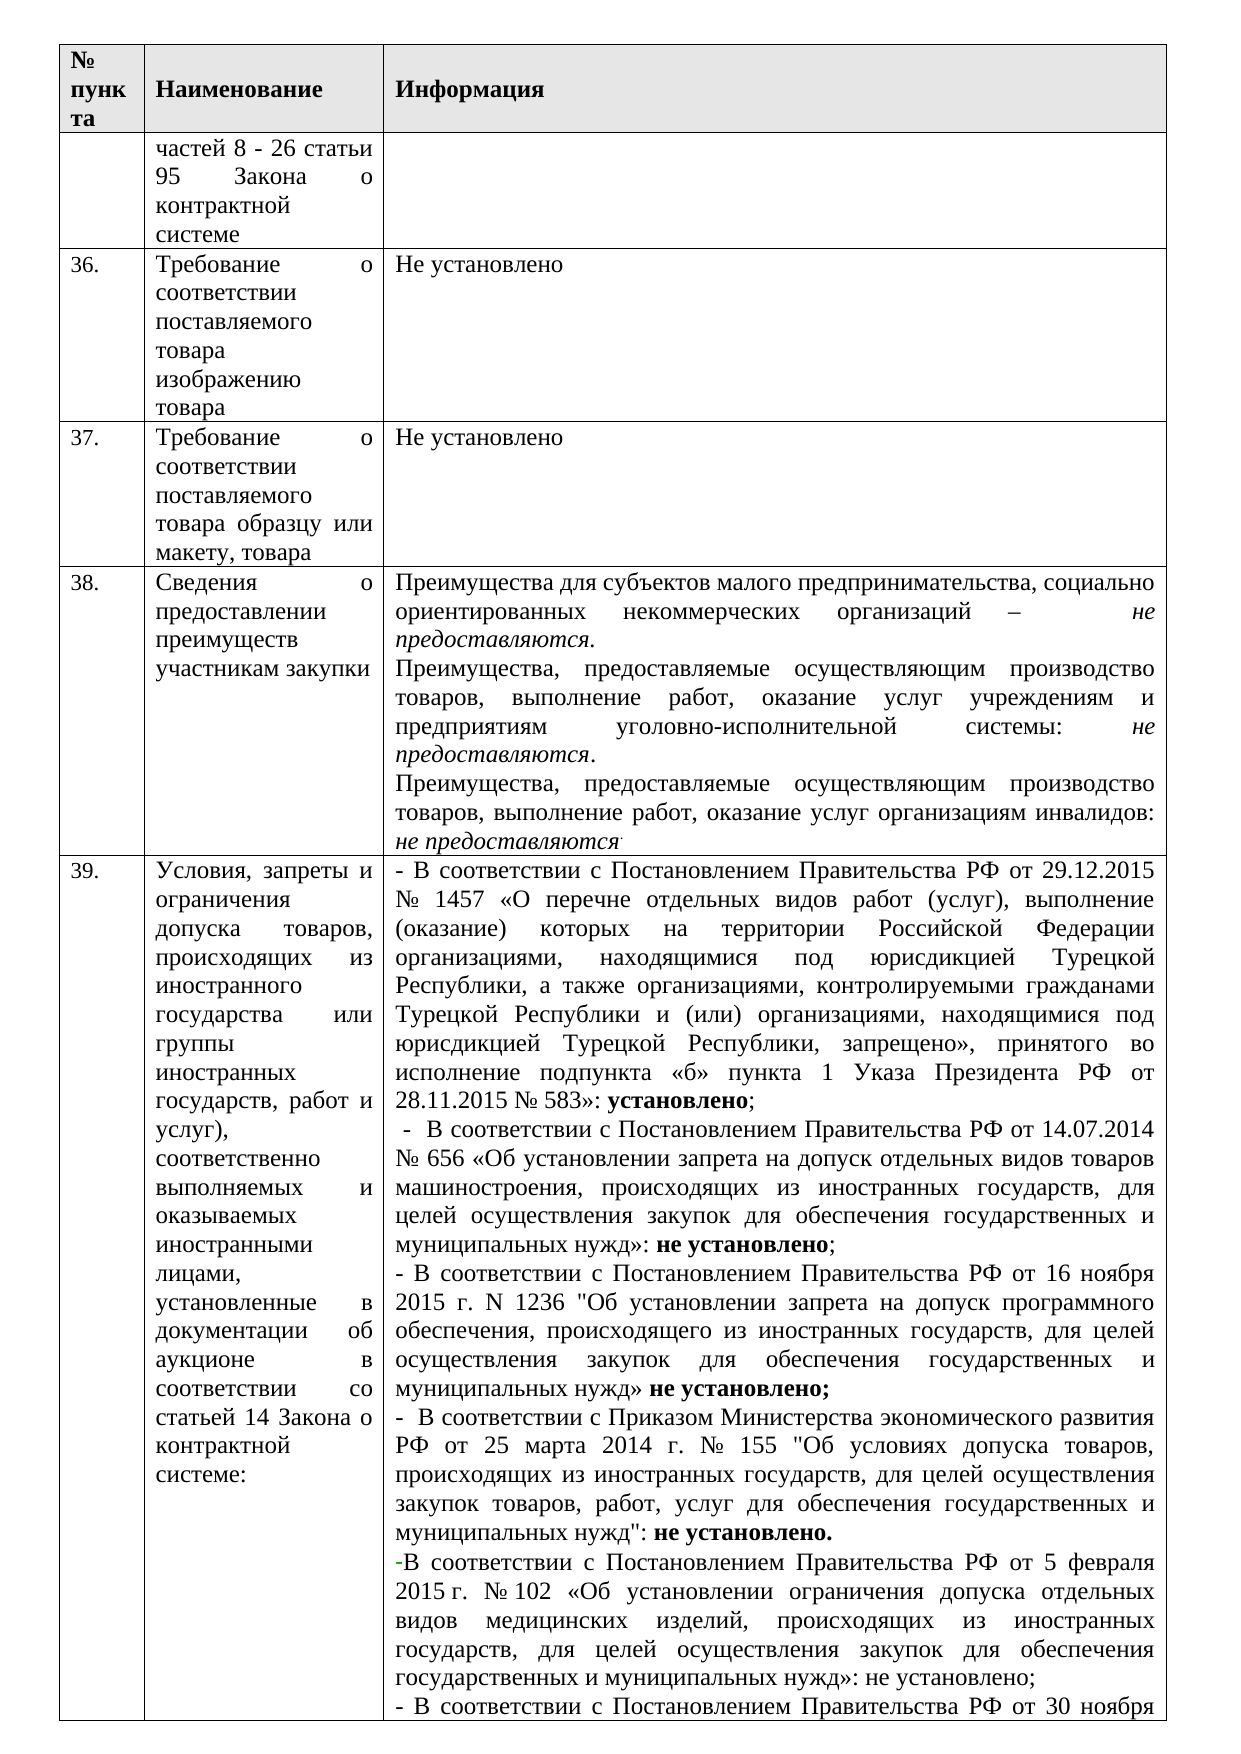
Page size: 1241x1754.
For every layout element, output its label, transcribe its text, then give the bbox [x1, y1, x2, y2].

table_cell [384, 133, 1166, 248]
table_header Наименование [145, 45, 383, 132]
table_cell [60, 133, 144, 248]
table_cell Сведения о предоставлении преимуществ участникам закупки [145, 567, 383, 854]
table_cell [384, 856, 1166, 1720]
table_cell [60, 567, 144, 854]
table_cell [60, 249, 144, 421]
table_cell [145, 133, 383, 248]
table_header № пункта [60, 45, 144, 132]
table_cell [60, 422, 144, 566]
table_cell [145, 856, 383, 1720]
table_cell Не установлено [384, 422, 1166, 566]
table_header Информация [384, 45, 1166, 132]
table_cell Преимущества для субъектов малого предпринимательства, социально ориентированных некоммерческих организаций – не предоставляются. Преимущества, предоставляемые осуществляющим производство товаров, выполнение работ, оказание услуг учреждениям и предприятиям уголовно-исполнительной системы: не предоставляются. Преимущества, предоставляемые осуществляющим производство товаров, выполнение работ, оказание услуг организациям инвалидов: не предоставляются. [384, 567, 1166, 854]
table_cell [60, 856, 144, 1720]
table_cell Требование о соответствии поставляемого товара изображению товара [145, 249, 383, 421]
table_cell Требование о соответствии поставляемого товара образцу или макету, товара [145, 422, 383, 566]
table_cell Не установлено [384, 249, 1166, 421]
